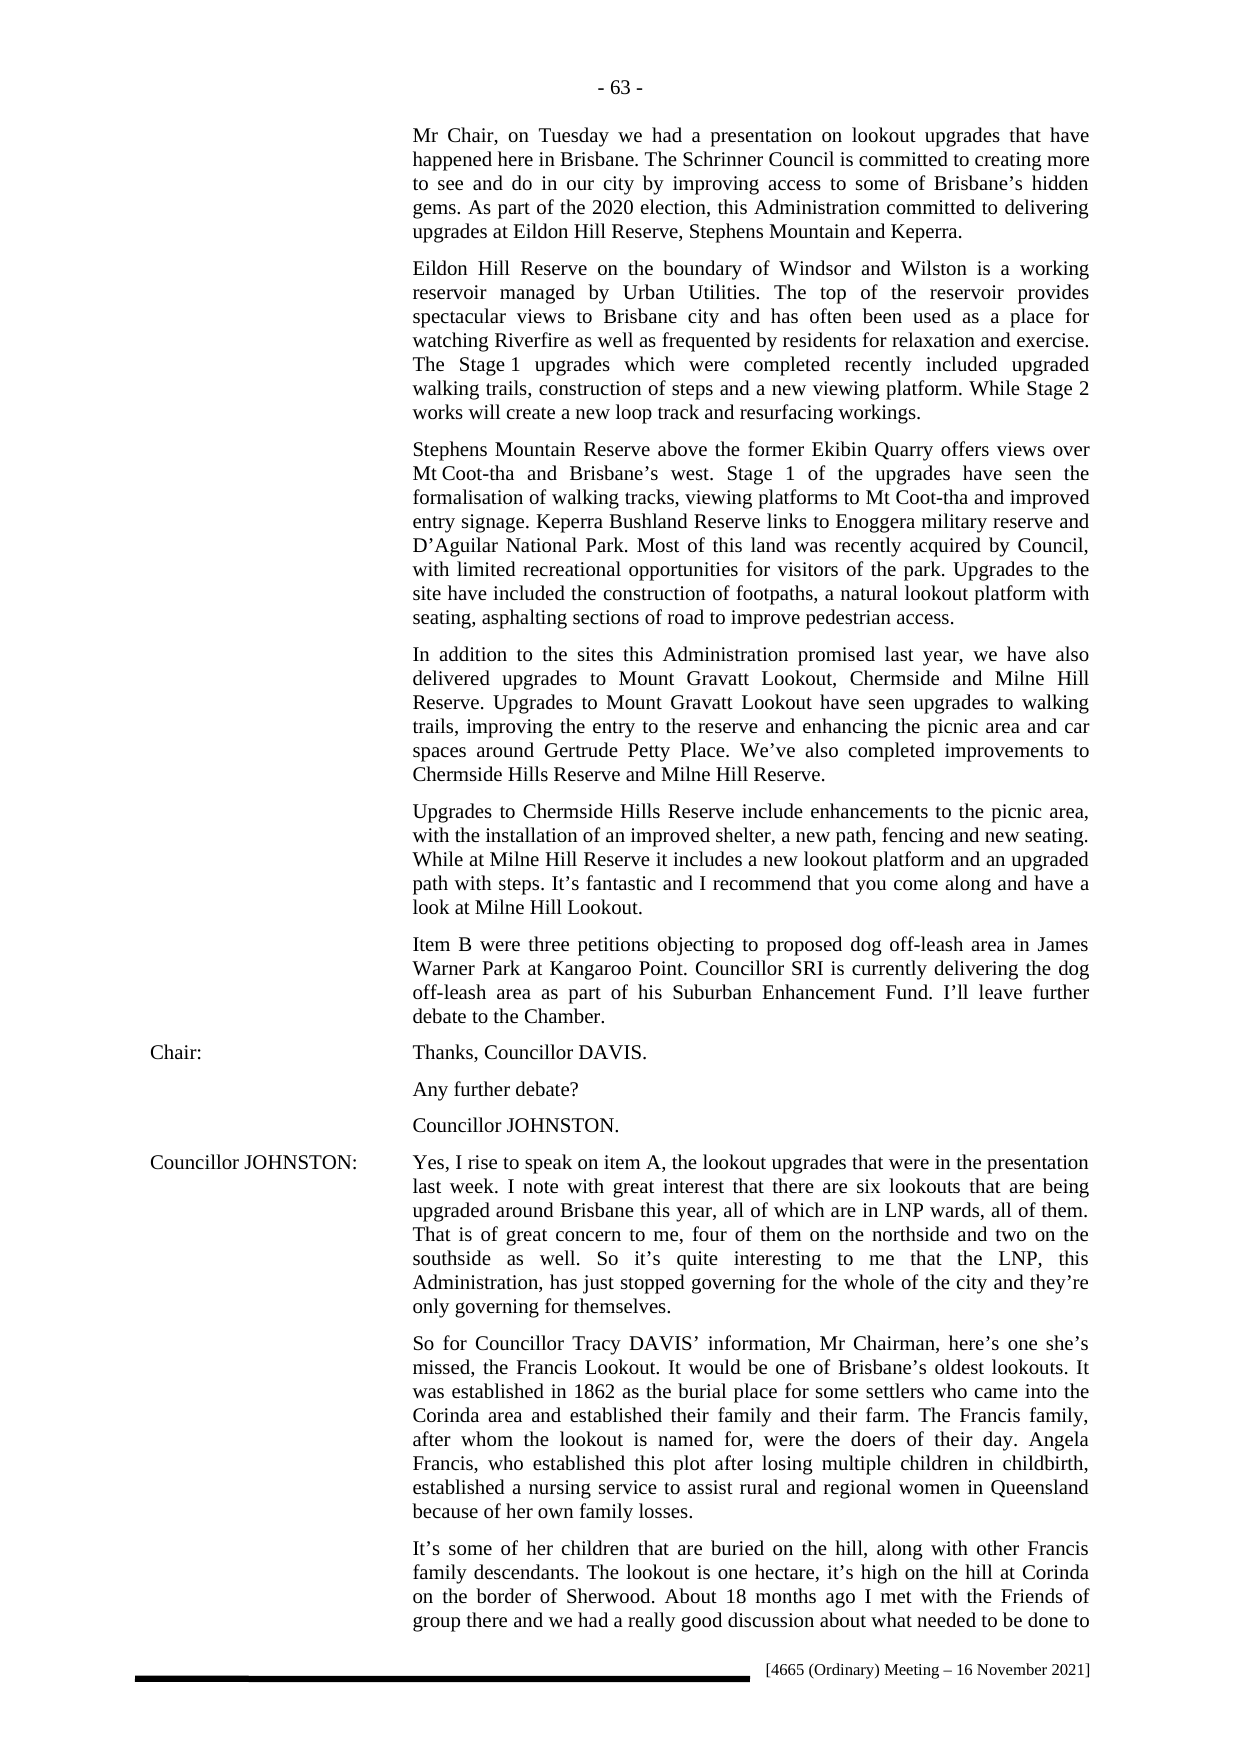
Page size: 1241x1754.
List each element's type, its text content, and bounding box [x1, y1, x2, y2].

text Item B were three petitions objecting to proposed dog off-leash area in James Warner Park at Kangaroo Point. Councillor SRI is currently delivering the dog off-leash area as part of his Suburban Enhancement Fund. I’ll leave further debate to the Chamber. [150, 932, 1090, 1028]
text Stephens Mountain Reserve above the former Ekibin Quarry offers views over Mt Coot-tha and Brisbane’s west. Stage 1 of the upgrades have seen the formalisation of walking tracks, viewing platforms to Mt Coot-tha and improved entry signage. Keperra Bushland Reserve links to Enoggera military reserve and D’Aguilar National Park. Most of this land was recently acquired by Council, with limited recreational opportunities for visitors of the park. Upgrades to the site have included the construction of footpaths, a natural lookout platform with seating, asphalting sections of road to improve pedestrian access. [150, 437, 1090, 629]
text Any further debate? [412, 1077, 1090, 1101]
text Upgrades to Chermside Hills Reserve include enhancements to the picnic area, with the installation of an improved shelter, a new path, fencing and new seating. While at Milne Hill Reserve it includes a new lookout platform and an upgraded path with steps. It’s fantastic and I recommend that you come along and have a look at Milne Hill Lookout. [150, 799, 1090, 919]
text Chair: Thanks, Councillor DAVIS. [150, 1040, 1090, 1064]
text Eildon Hill Reserve on the boundary of Windsor and Wilston is a working reservoir managed by Urban Utilities. The top of the reservoir provides spectacular views to Brisbane city and has often been used as a place for watching Riverfire as well as frequented by residents for relaxation and exercise. The Stage 1 upgrades which were completed recently included upgraded walking trails, construction of steps and a new viewing platform. While Stage 2 works will create a new loop track and resurfacing workings. [150, 256, 1090, 424]
text In addition to the sites this Administration promised last year, we have also delivered upgrades to Mount Gravatt Lookout, Chermside and Milne Hill Reserve. Upgrades to Mount Gravatt Lookout have seen upgrades to walking trails, improving the entry to the reserve and enhancing the picnic area and car spaces around Gertrude Petty Place. We’ve also completed improvements to Chermside Hills Reserve and Milne Hill Reserve. [150, 642, 1090, 786]
text Councillor JOHNSTON: Yes, I rise to speak on item A, the lookout upgrades that were in the presentation last week. I note with great interest that there are six lookouts that are being upgraded around Brisbane this year, all of which are in LNP wards, all of them. That is of great concern to me, four of them on the northside and two on the southside as well. So it’s quite interesting to me that the LNP, this Administration, has just stopped governing for the whole of the city and they’re only governing for themselves. [150, 1150, 1090, 1318]
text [150, 1536, 1090, 1632]
text So for Councillor Tracy DAVIS’ information, Mr Chairman, here’s one she’s missed, the Francis Lookout. It would be one of Brisbane’s oldest lookouts. It was established in 1862 as the burial place for some settlers who came into the Corinda area and established their family and their farm. The Francis family, after whom the lookout is named for, were the doers of their day. Angela Francis, who established this plot after losing multiple children in childbirth, established a nursing service to assist rural and regional women in Queensland because of her own family losses. [150, 1331, 1090, 1523]
text Mr Chair, on Tuesday we had a presentation on lookout upgrades that have happened here in Brisbane. The Schrinner Council is committed to creating more to see and do in our city by improving access to some of Brisbane’s hidden gems. As part of the 2020 election, this Administration committed to delivering upgrades at Eildon Hill Reserve, Stephens Mountain and Keperra. [150, 123, 1090, 243]
text Councillor JOHNSTON. [412, 1113, 1090, 1137]
